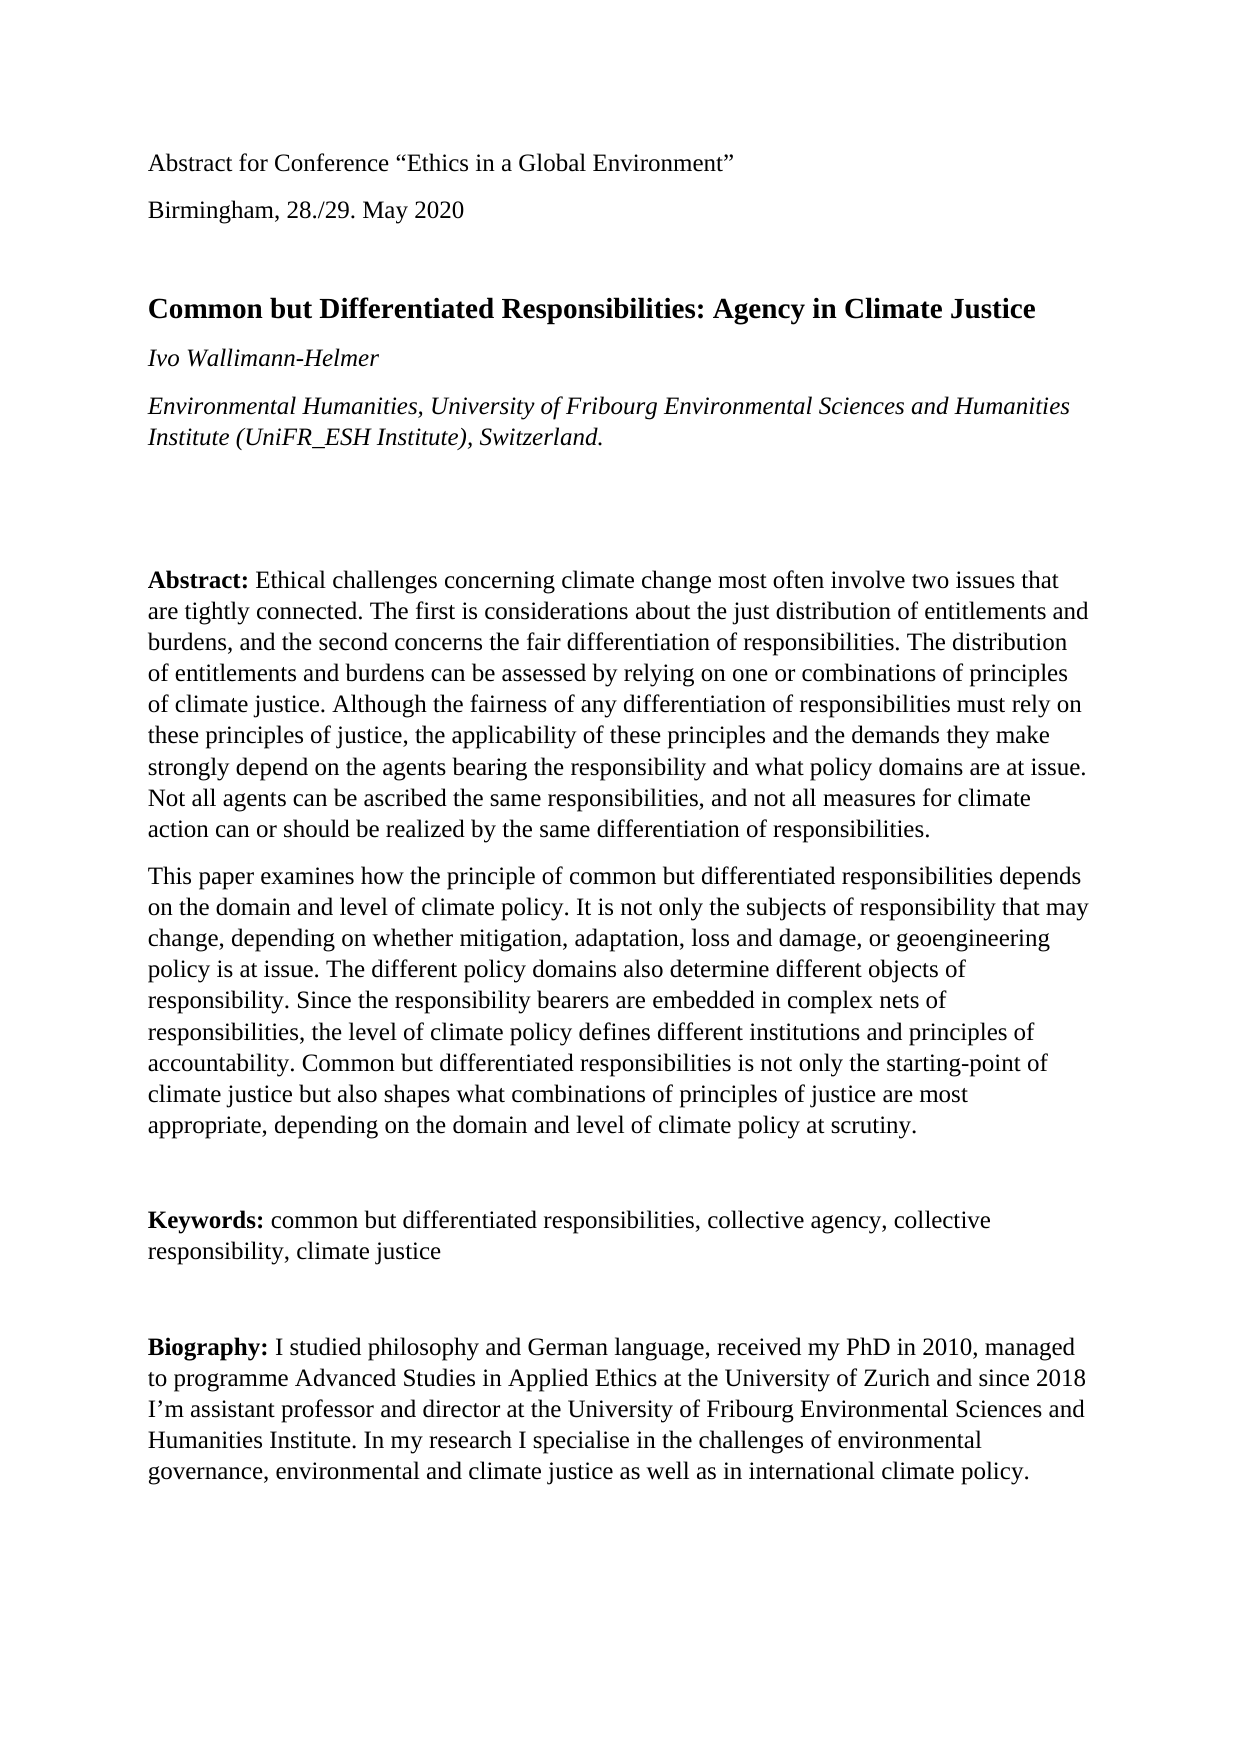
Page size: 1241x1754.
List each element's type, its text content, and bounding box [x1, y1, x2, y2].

text This paper examines how the principle of common but differentiated responsibilities depends on the domain and level of climate policy. It is not only the subjects of responsibility that may change, depending on whether mitigation, adaptation, loss and damage, or geoengineering policy is at issue. The different policy domains also determine different objects of responsibility. Since the responsibility bearers are embedded in complex nets of responsibilities, the level of climate policy defines different institutions and principles of accountability. Common but differentiated responsibilities is not only the starting-point of climate justice but also shapes what combinations of principles of justice are most appropriate, depending on the domain and level of climate policy at scrutiny. [148, 861, 1093, 1138]
text Environmental Humanities, University of Fribourg Environmental Sciences and Humanities Institute (UniFR_ESH Institute), Switzerland. [148, 391, 1093, 451]
text Common but Differentiated Responsibilities: Agency in Climate Justice [148, 291, 1093, 324]
text Keywords: common but differentiated responsibilities, collective agency, collective responsibility, climate justice [148, 1205, 1093, 1265]
text Abstract: Ethical challenges concerning climate change most often involve two issues that are tightly connected. The first is considerations about the just distribution of entitlements and burdens, and the second concerns the fair differentiation of responsibilities. The distribution of entitlements and burdens can be assessed by relying on one or combinations of principles of climate justice. Although the fairness of any differentiation of responsibilities must rely on these principles of justice, the applicability of these principles and the demands they make strongly depend on the agents bearing the responsibility and what policy domains are at issue. Not all agents can be ascribed the same responsibilities, and not all measures for climate action can or should be realized by the same differentiation of responsibilities. [148, 565, 1093, 842]
text Birmingham, 28./29. May 2020 [148, 195, 1093, 224]
text Biography: I studied philosophy and German language, received my PhD in 2010, managed to programme Advanced Studies in Applied Ethics at the University of Zurich and since 2018 I’m assistant professor and director at the University of Fribourg Environmental Sciences and Humanities Institute. In my research I specialise in the challenges of environmental governance, environmental and climate justice as well as in international climate policy. [148, 1332, 1093, 1484]
text Abstract for Conference “Ethics in a Global Environment” [148, 148, 1093, 176]
text Ivo Wallimann-Helmer [148, 343, 1093, 372]
